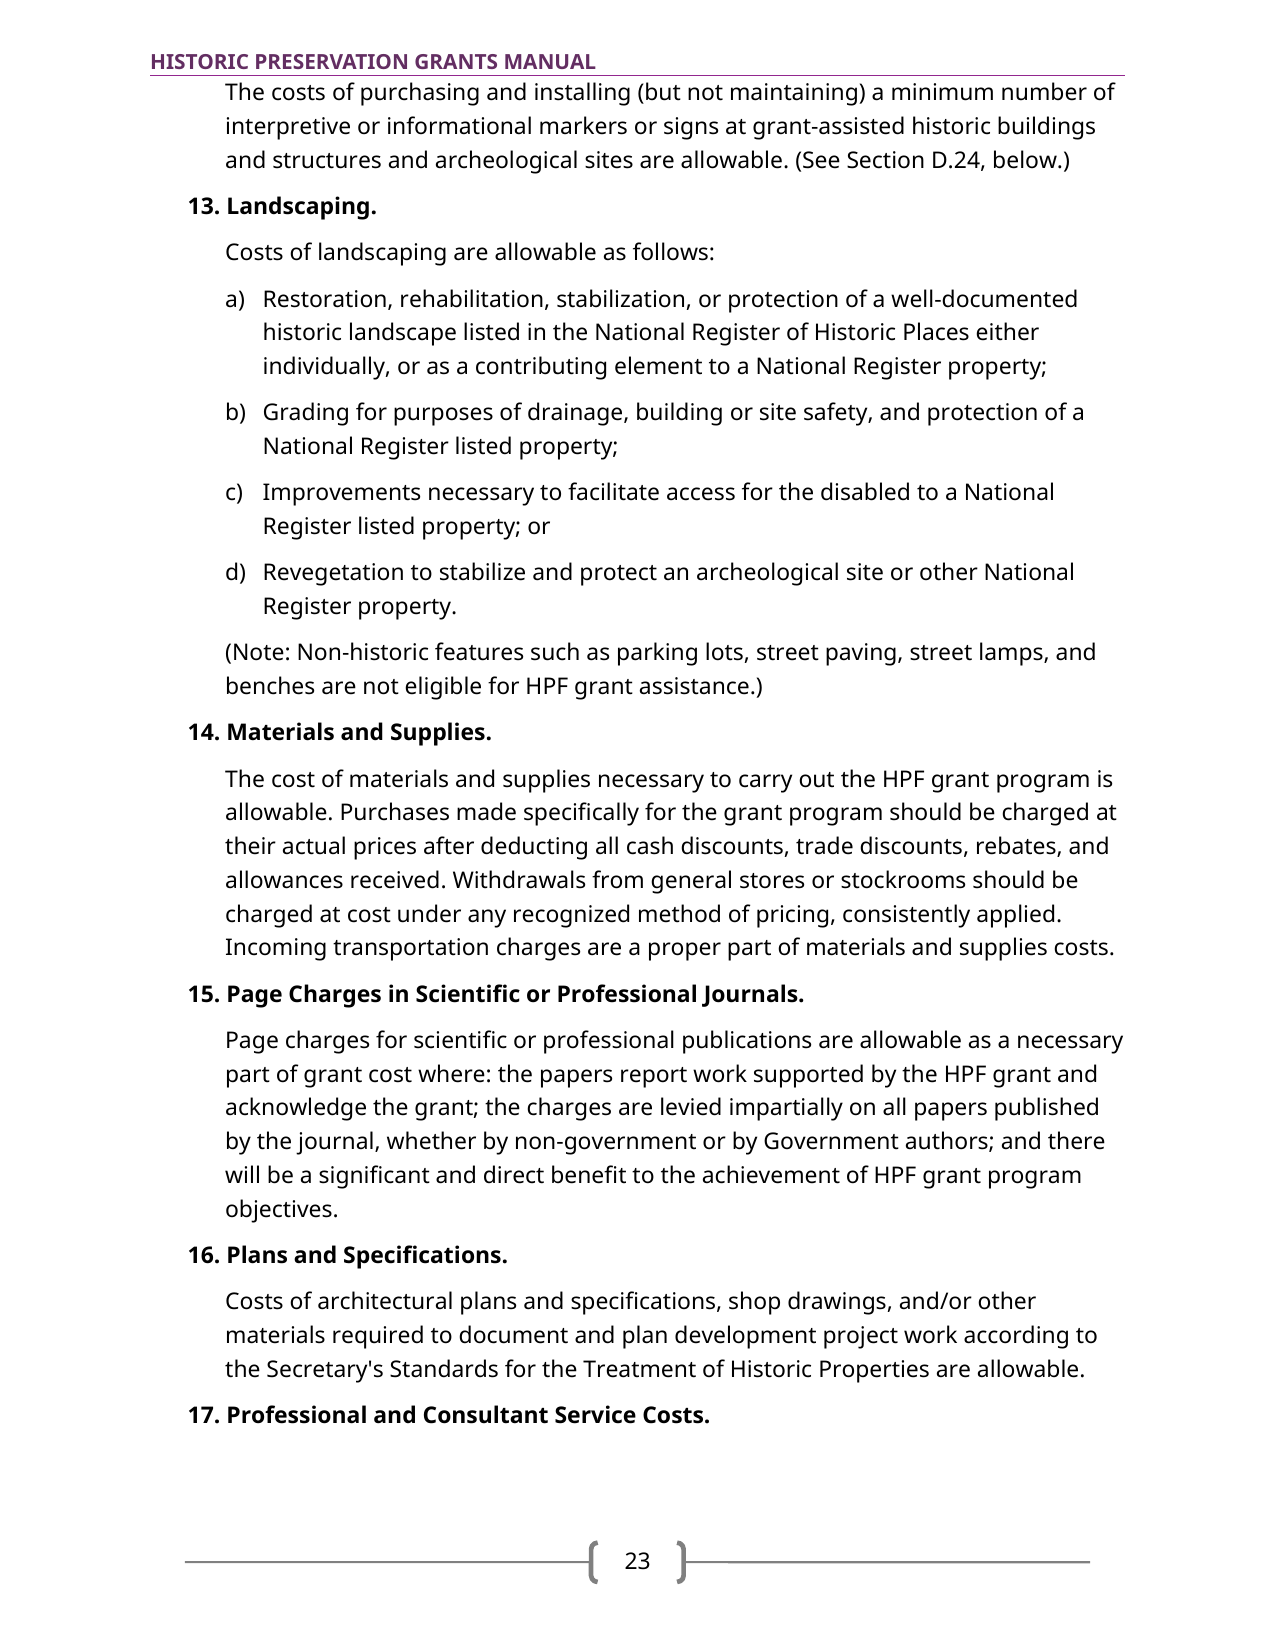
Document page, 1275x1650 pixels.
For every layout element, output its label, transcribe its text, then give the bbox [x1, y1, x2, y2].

list Improvements necessary to facilitate access for the disabled to a National Register listed property; or [225, 476, 1125, 541]
text 13. Landscaping. [150, 190, 1125, 221]
text Costs of landscaping are allowable as follows: [187, 236, 1125, 268]
text The cost of materials and supplies necessary to carry out the HPF grant program is allowable. Purchases made specifically for the grant program should be charged at their actual prices after deducting all cash discounts, trade discounts, rebates, and allowances received. Withdrawals from general stores or stockrooms should be charged at cost under any recognized method of pricing, consistently applied. Incoming transportation charges are a proper part of materials and supplies costs. [225, 763, 1125, 963]
text Costs of architectural plans and specifications, shop drawings, and/or other materials required to document and plan development project work according to the Secretary's Standards for the Treatment of Historic Properties are allowable. [225, 1285, 1125, 1384]
text The costs of purchasing and installing (but not maintaining) a minimum number of interpretive or informational markers or signs at grant-assisted historic buildings and structures and archeological sites are allowable. (See Section D.24, below.) [225, 76, 1125, 175]
list Revegetation to stabilize and protect an archeological site or other National Register property. [225, 556, 1125, 621]
text (Note: Non-historic features such as parking lots, street paving, street lamps, and benches are not eligible for HPF grant assistance.) [225, 636, 1125, 701]
text 14. Materials and Supplies. [150, 716, 1125, 748]
list Grading for purposes of drainage, building or site safety, and protection of a National Register listed property; [225, 396, 1125, 461]
text 17. Professional and Consultant Service Costs. [150, 1399, 1125, 1430]
text 16. Plans and Specifications. [150, 1239, 1125, 1270]
text 15. Page Charges in Scientific or Professional Journals. [150, 978, 1125, 1009]
text Page charges for scientific or professional publications are allowable as a necessary part of grant cost where: the papers report work supported by the HPF grant and acknowledge the grant; the charges are levied impartially on all papers published by the journal, whether by non-government or by Government authors; and there will be a significant and direct benefit to the achievement of HPF grant program objectives. [225, 1024, 1125, 1224]
list Restoration, rehabilitation, stabilization, or protection of a well-documented historic landscape listed in the National Register of Historic Places either individually, or as a contributing element to a National Register property; [225, 283, 1125, 381]
